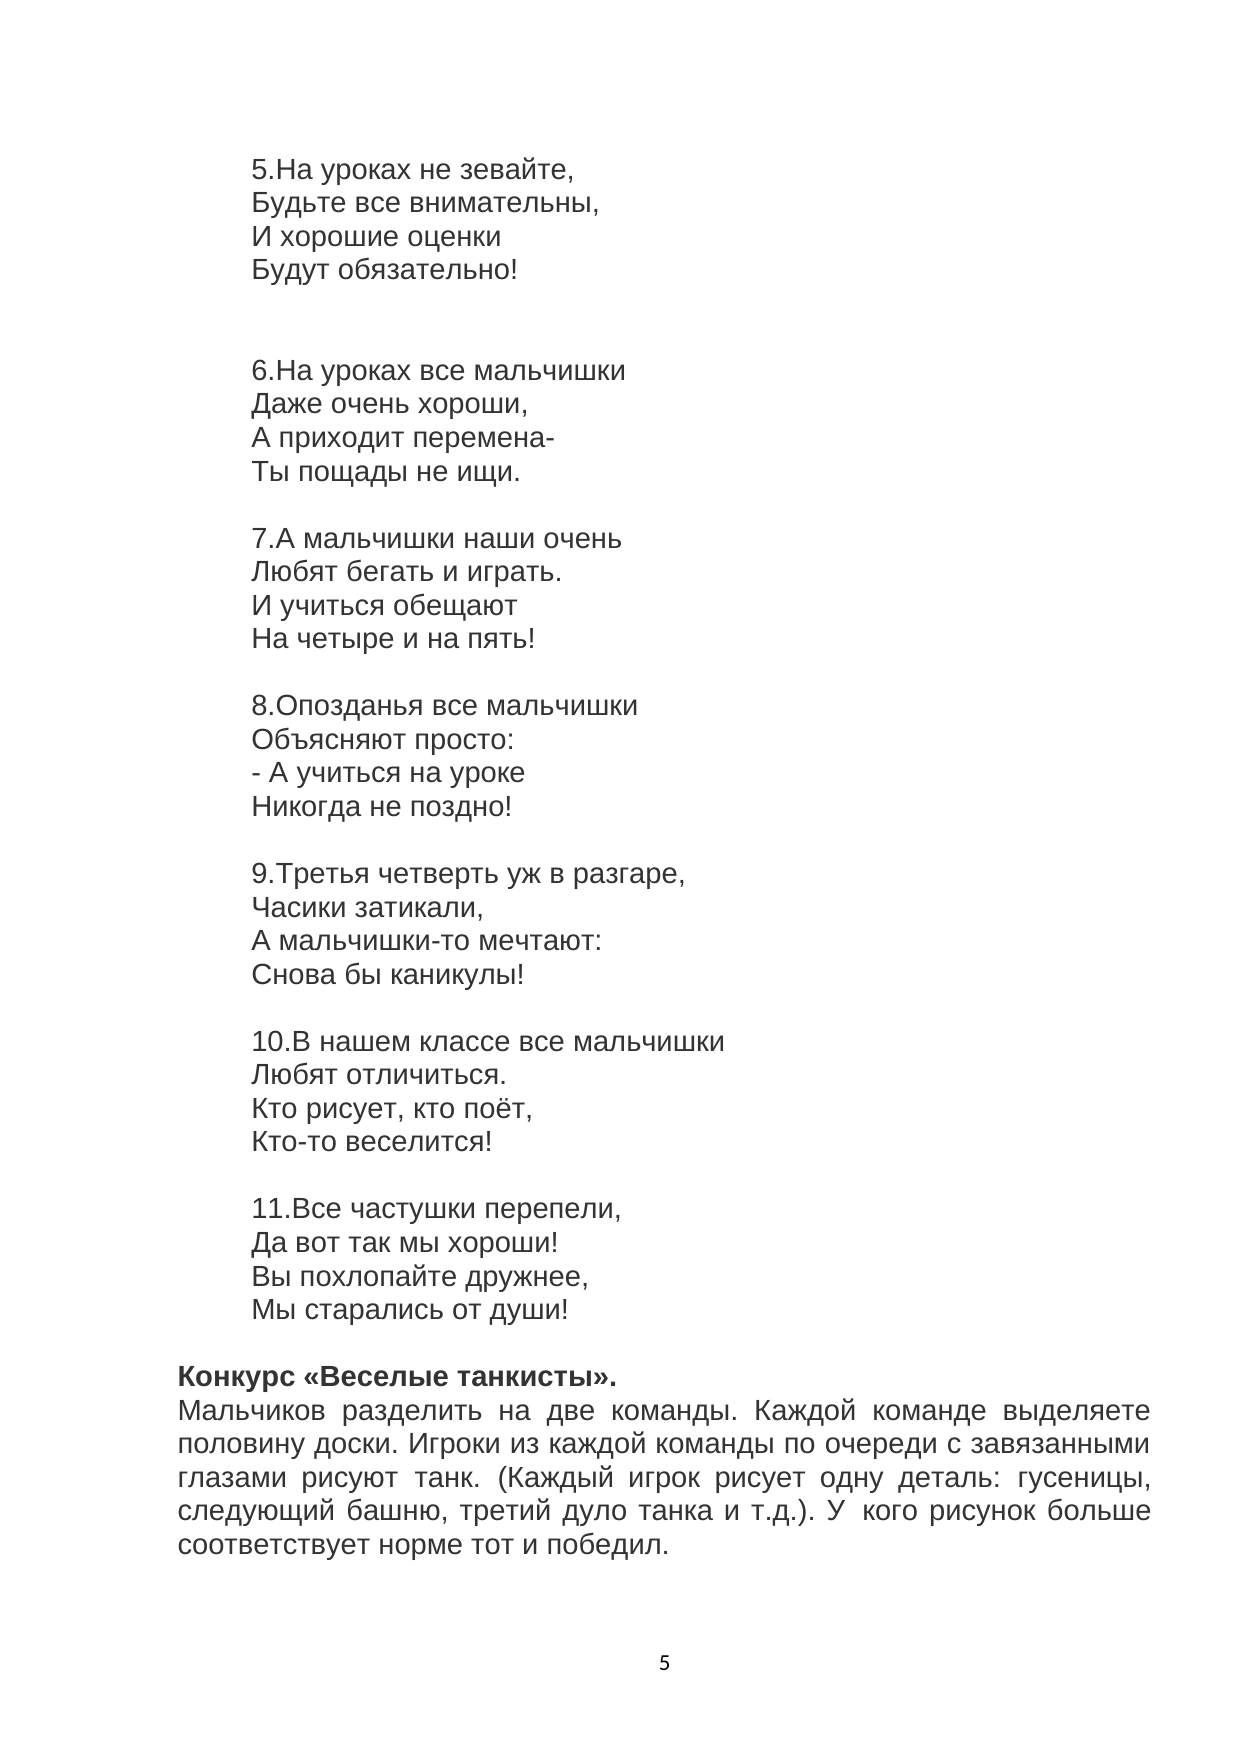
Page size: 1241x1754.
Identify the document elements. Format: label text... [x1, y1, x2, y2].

text Конкурс «Веселые танкисты». [177, 1326, 1152, 1393]
text Никогда не поздно! [177, 789, 1152, 822]
text И хорошие оценки [177, 219, 1152, 252]
text Будут обязательно! [177, 252, 1152, 286]
text 5.На уроках не зевайте, [177, 152, 1152, 185]
text Любят бегать и играть. [177, 554, 1152, 588]
text 11.Все частушки перепели, [177, 1191, 1152, 1225]
text Мы старались от души! [177, 1292, 1152, 1326]
text Кто рисует, кто поёт, [177, 1091, 1152, 1124]
text А приходит перемена- [177, 420, 1152, 453]
text А мальчишки-то мечтают: [177, 923, 1152, 957]
text Часики затикали, [177, 889, 1152, 923]
text И учиться обещают [177, 588, 1152, 621]
text 9.Третья четверть уж в разгаре, [177, 856, 1152, 889]
text Снова бы каникулы! [177, 957, 1152, 990]
text Да вот так мы хороши! [177, 1225, 1152, 1258]
text 8.Опозданья все мальчишки [177, 688, 1152, 722]
text Кто-то веселится! [177, 1124, 1152, 1158]
text Любят отличиться. [177, 1057, 1152, 1091]
text Даже очень хороши, [177, 386, 1152, 420]
text Будьте все внимательны, [177, 185, 1152, 219]
text Объясняют просто: [177, 722, 1152, 755]
text 6.На уроках все мальчишки [177, 353, 1152, 386]
text Вы похлопайте дружнее, [177, 1258, 1152, 1292]
text 7.А мальчишки наши очень [177, 521, 1152, 554]
text 10.В нашем классе все мальчишки [177, 1024, 1152, 1057]
text На четыре и на пять! [177, 621, 1152, 655]
text Мальчиков разделить на две команды. Каждой команде выделяете половину доски. Игроки из каждой команды по очереди с завязанными глазами рисуют танк. (Каждый игрок рисует одну деталь: гусеницы, следующий башню, третий дуло танка и т.д.). У кого рисунок больше соответствует норме тот и победил. [177, 1393, 1152, 1560]
text - А учиться на уроке [177, 755, 1152, 789]
text Ты пощады не ищи. [177, 453, 1152, 487]
